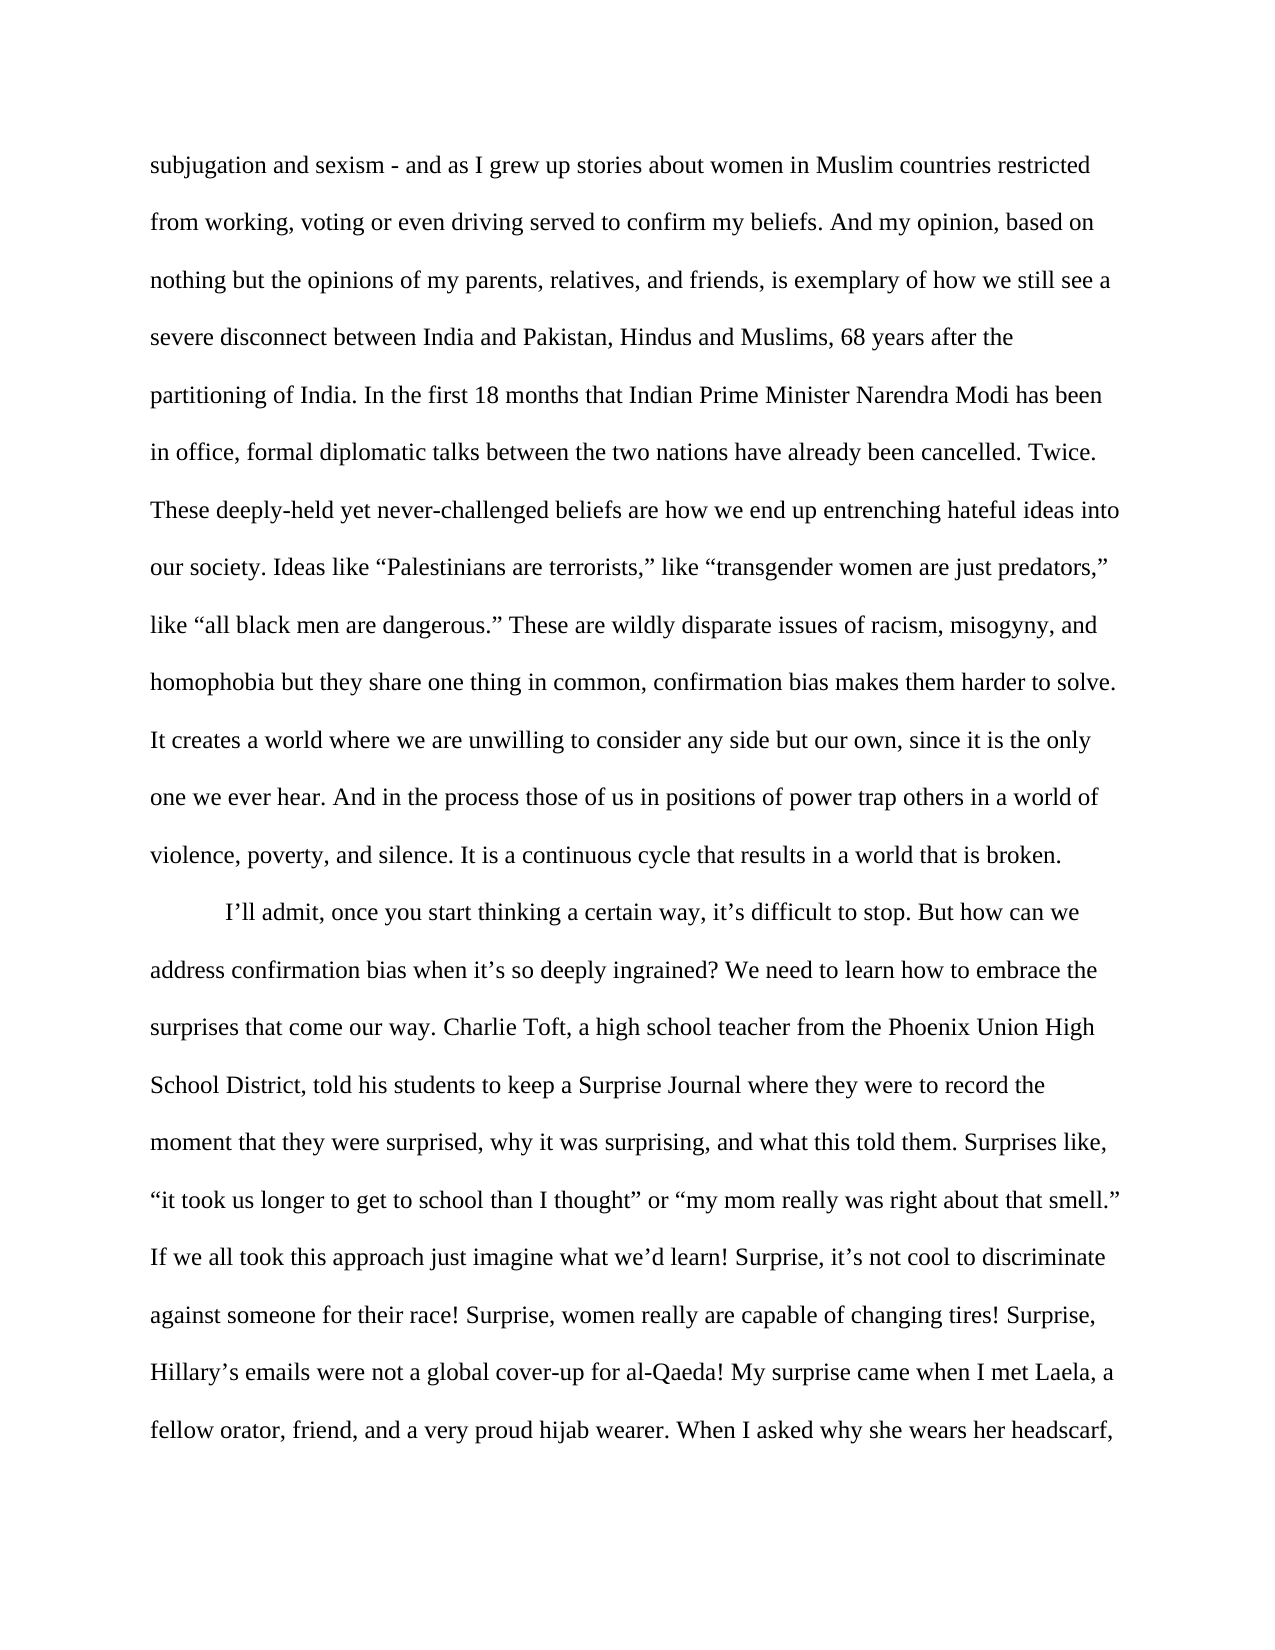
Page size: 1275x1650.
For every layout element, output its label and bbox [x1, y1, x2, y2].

text [150, 150, 1125, 869]
text [150, 897, 1125, 1444]
